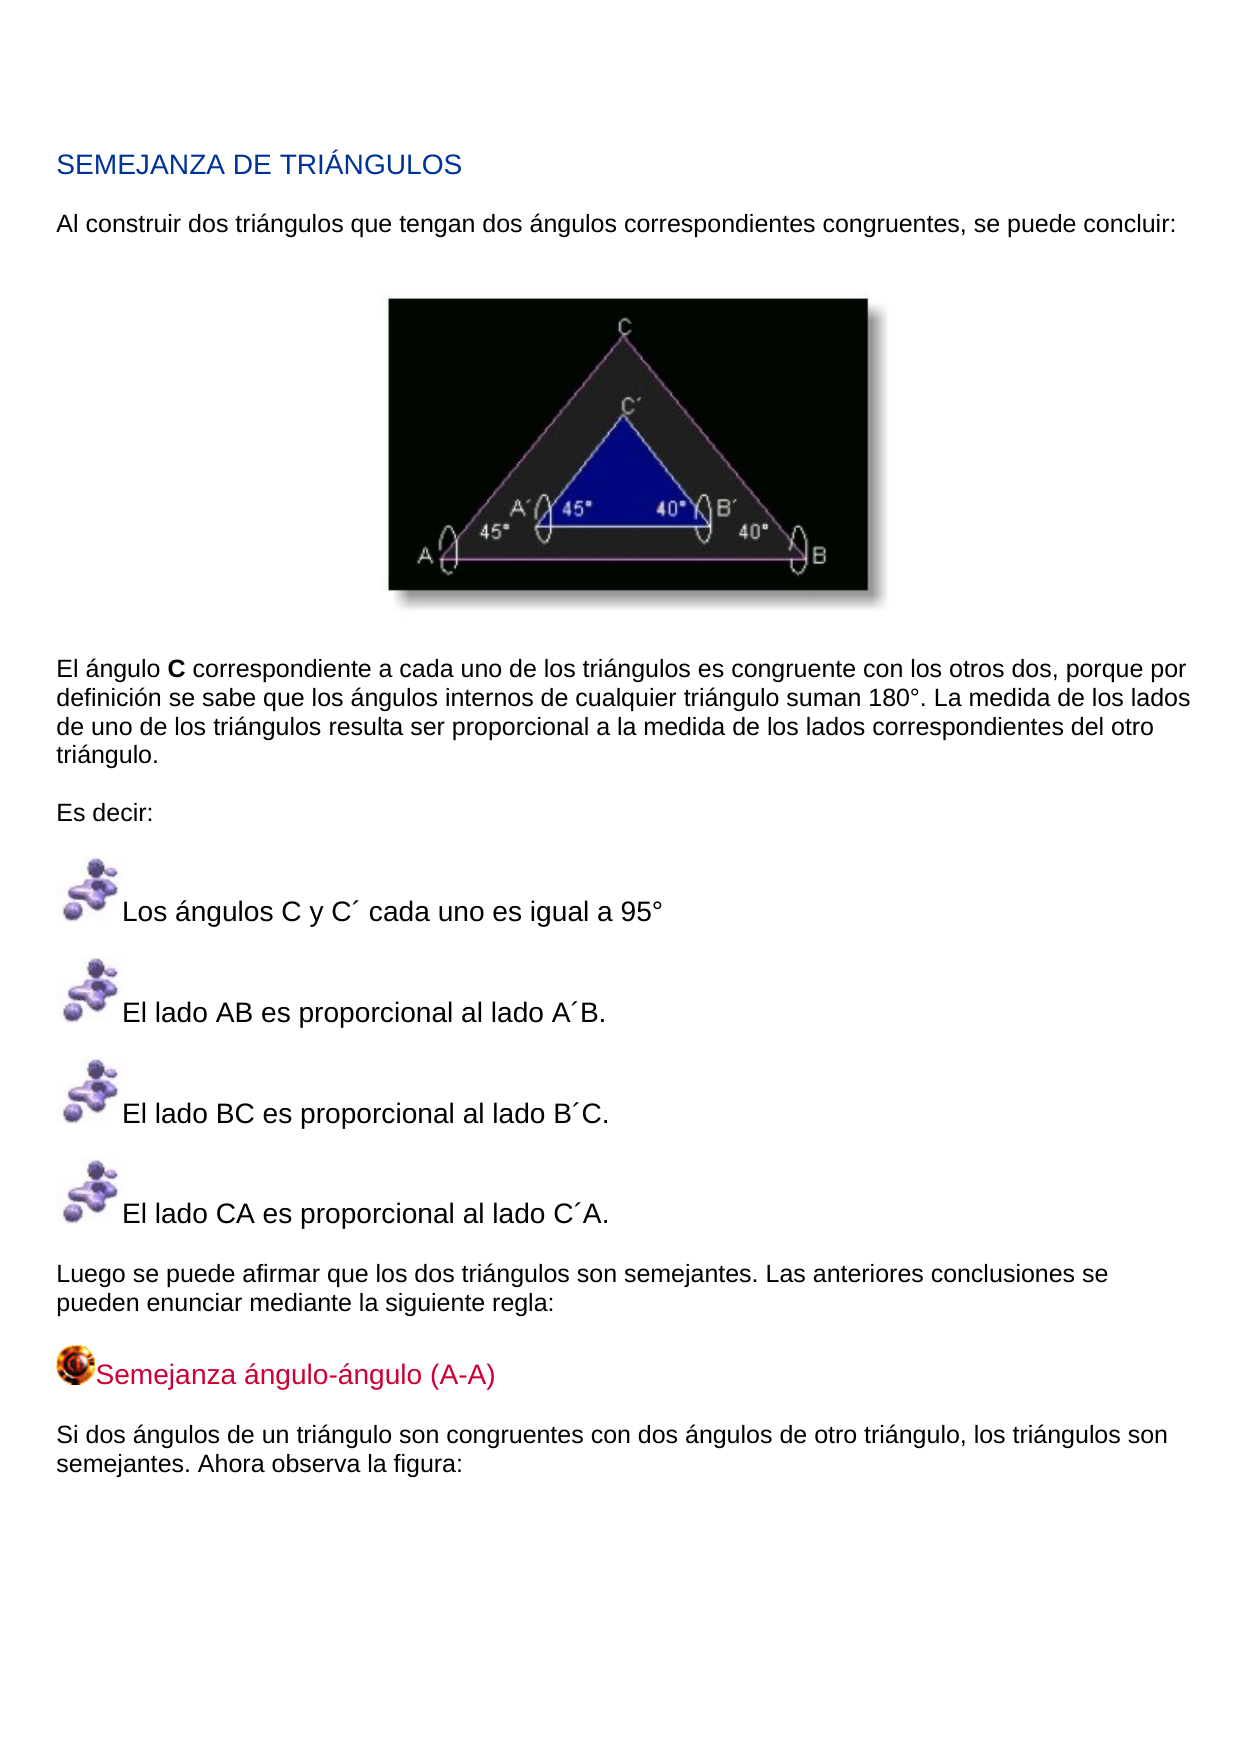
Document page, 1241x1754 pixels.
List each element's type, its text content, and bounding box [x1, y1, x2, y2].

picture [56, 1057, 122, 1124]
text Si dos ángulos de un triángulo son congruentes con dos ángulos de otro triángulo, los triángulos son semejantes. Ahora observa la figura: [56, 1420, 1200, 1477]
text Es decir: [56, 798, 1200, 827]
text El lado CA es proporcional al lado C´A. [56, 1158, 1200, 1230]
picture [356, 267, 901, 625]
picture [56, 956, 122, 1023]
text El ángulo C correspondiente a cada uno de los triángulos es congruente con los otros dos, porque por definición se sabe que los ángulos internos de cualquier triángulo suman 180°. La medida de los lados de uno de los triángulos resulta ser proporcional a la medida de los lados correspondientes del otro triángulo. [56, 654, 1200, 769]
text El lado BC es proporcional al lado B´C. [56, 1058, 1200, 1129]
text Semejanza ángulo-ángulo (A-A) [56, 1346, 1200, 1391]
picture [56, 856, 122, 922]
text Al construir dos triángulos que tengan dos ángulos correspondientes congruentes, se puede concluir: [56, 209, 1200, 238]
text El lado AB es proporcional al lado A´B. [56, 957, 1200, 1028]
text SEMEJANZA DE TRIÁNGULOS [56, 148, 1200, 180]
picture [56, 1345, 96, 1385]
text Luego se puede afirmar que los dos triángulos son semejantes. Las anteriores conclusiones se pueden enunciar mediante la siguiente regla: [56, 1259, 1200, 1317]
picture [56, 1158, 122, 1224]
text Los ángulos C y C´ cada uno es igual a 95° [56, 856, 1200, 928]
